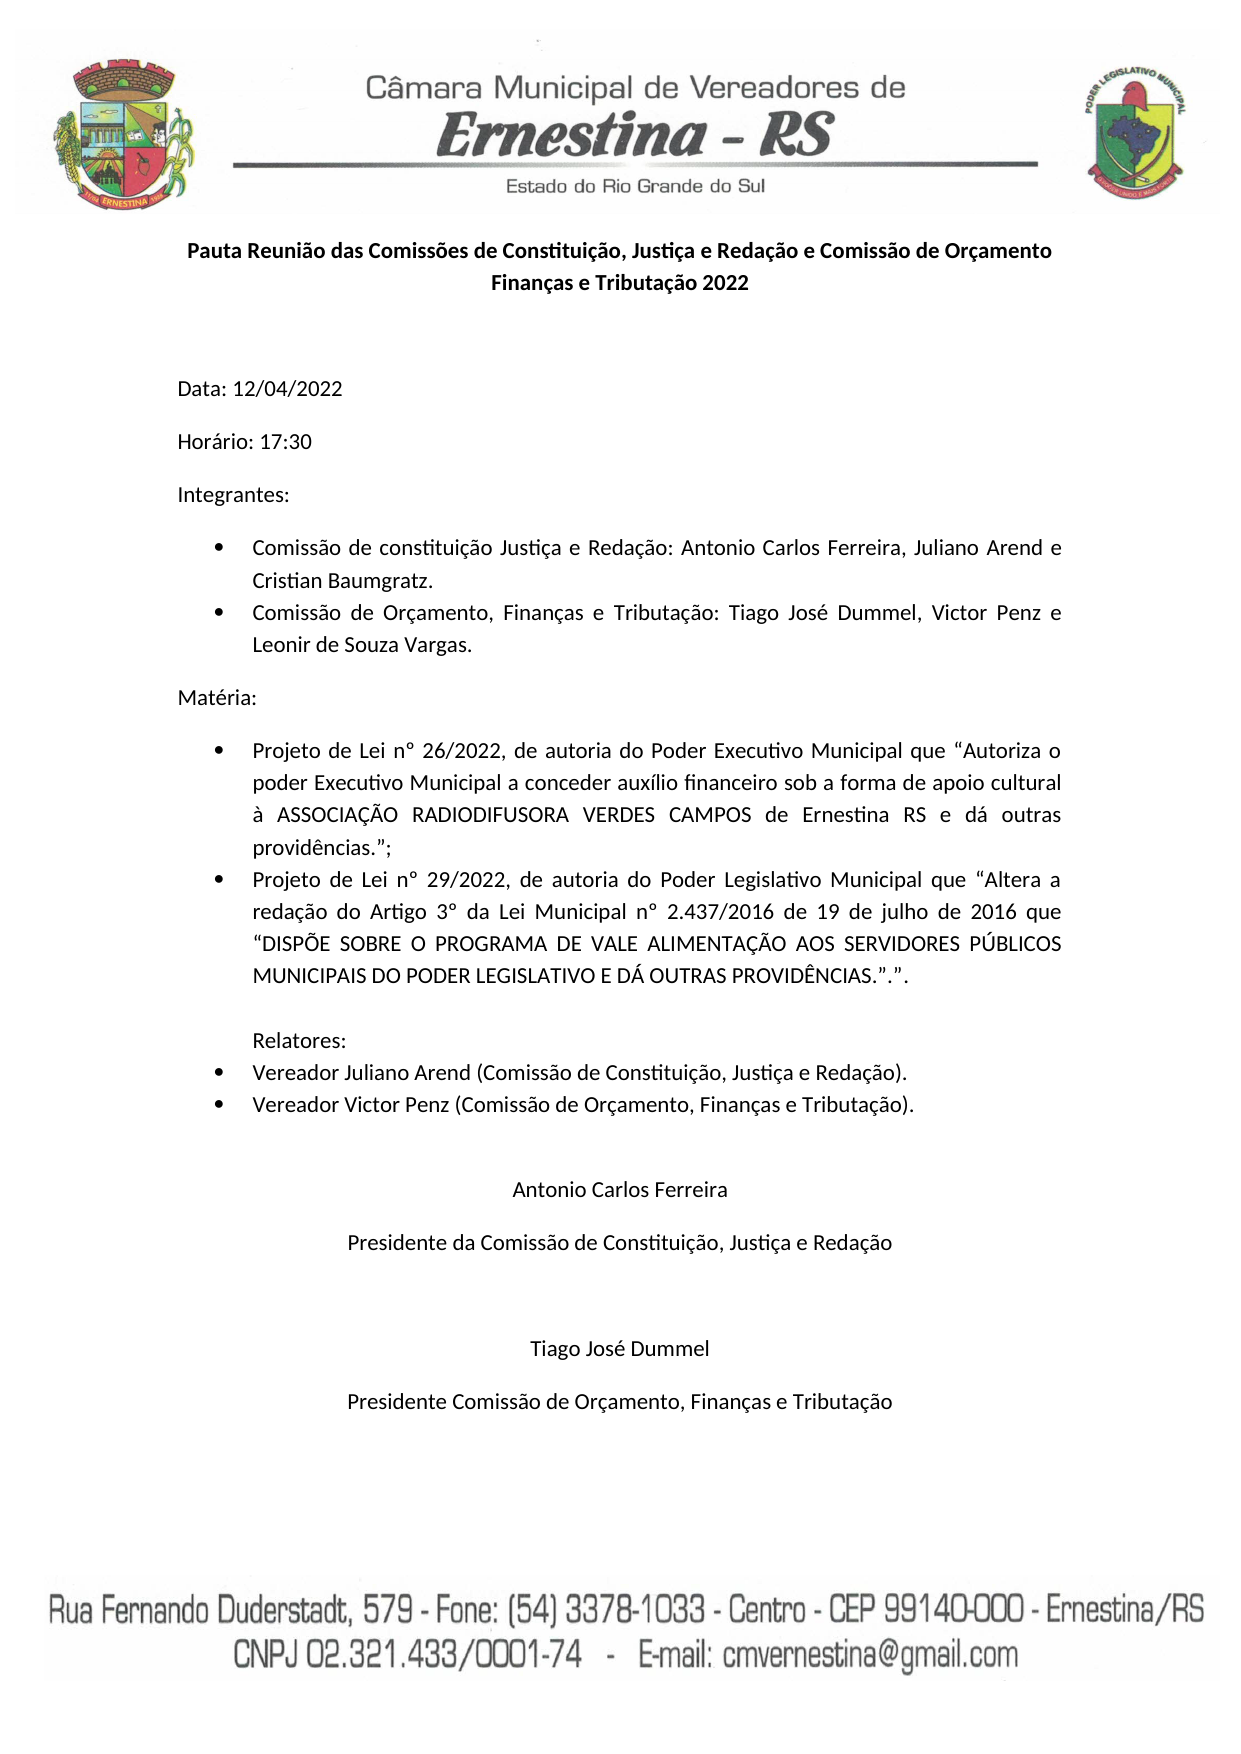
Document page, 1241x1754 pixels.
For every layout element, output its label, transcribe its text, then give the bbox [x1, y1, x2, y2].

text Integrantes: [177, 481, 1063, 508]
text Horário: 17:30 [177, 427, 1063, 456]
text Presidente Comissão de Orçamento, Finanças e Tributação [177, 1387, 1063, 1416]
list Vereador Juliano Arend (Comissão de Constituição, Justiça e Redação). [215, 1058, 1063, 1086]
text Pauta Reunião das Comissões de Constituição, Justiça e Redação e Comissão de Orçamento Finanças e Tributação 2022 [177, 236, 1063, 296]
list Projeto de Lei nº 26/2022, de autoria do Poder Executivo Municipal que “Autoriza o poder Executivo Municipal a conceder auxílio financeiro sob a forma de apoio cultural à ASSOCIAÇÃO RADIODIFUSORA VERDES CAMPOS de Ernestina RS e dá outras providências.”; [215, 736, 1063, 861]
list Comissão de constituição Justiça e Redação: Antonio Carlos Ferreira, Juliano Arend e Cristian Baumgratz. [215, 533, 1063, 594]
list Comissão de Orçamento, Finanças e Tributação: Tiago José Dummel, Victor Penz e Leonir de Souza Vargas. [215, 598, 1063, 658]
text Antonio Carlos Ferreira [177, 1175, 1063, 1203]
text Presidente da Comissão de Constituição, Justiça e Redação [177, 1228, 1063, 1256]
text Tiago José Dummel [177, 1334, 1063, 1362]
text Matéria: [177, 683, 1063, 711]
list Relatores: [252, 1026, 1063, 1054]
text Data: 12/04/2022 [177, 374, 1063, 402]
list Projeto de Lei nº 29/2022, de autoria do Poder Legislativo Municipal que “Altera a redação do Artigo 3º da Lei Municipal nº 2.437/2016 de 19 de julho de 2016 que “DISPÕE SOBRE O PROGRAMA DE VALE ALIMENTAÇÃO AOS SERVIDORES PÚBLICOS MUNICIPAIS DO PODER LEGISLATIVO E DÁ OUTRAS PROVIDÊNCIAS.”.”. [215, 865, 1063, 989]
list Vereador Victor Penz (Comissão de Orçamento, Finanças e Tributação). [215, 1090, 1063, 1118]
